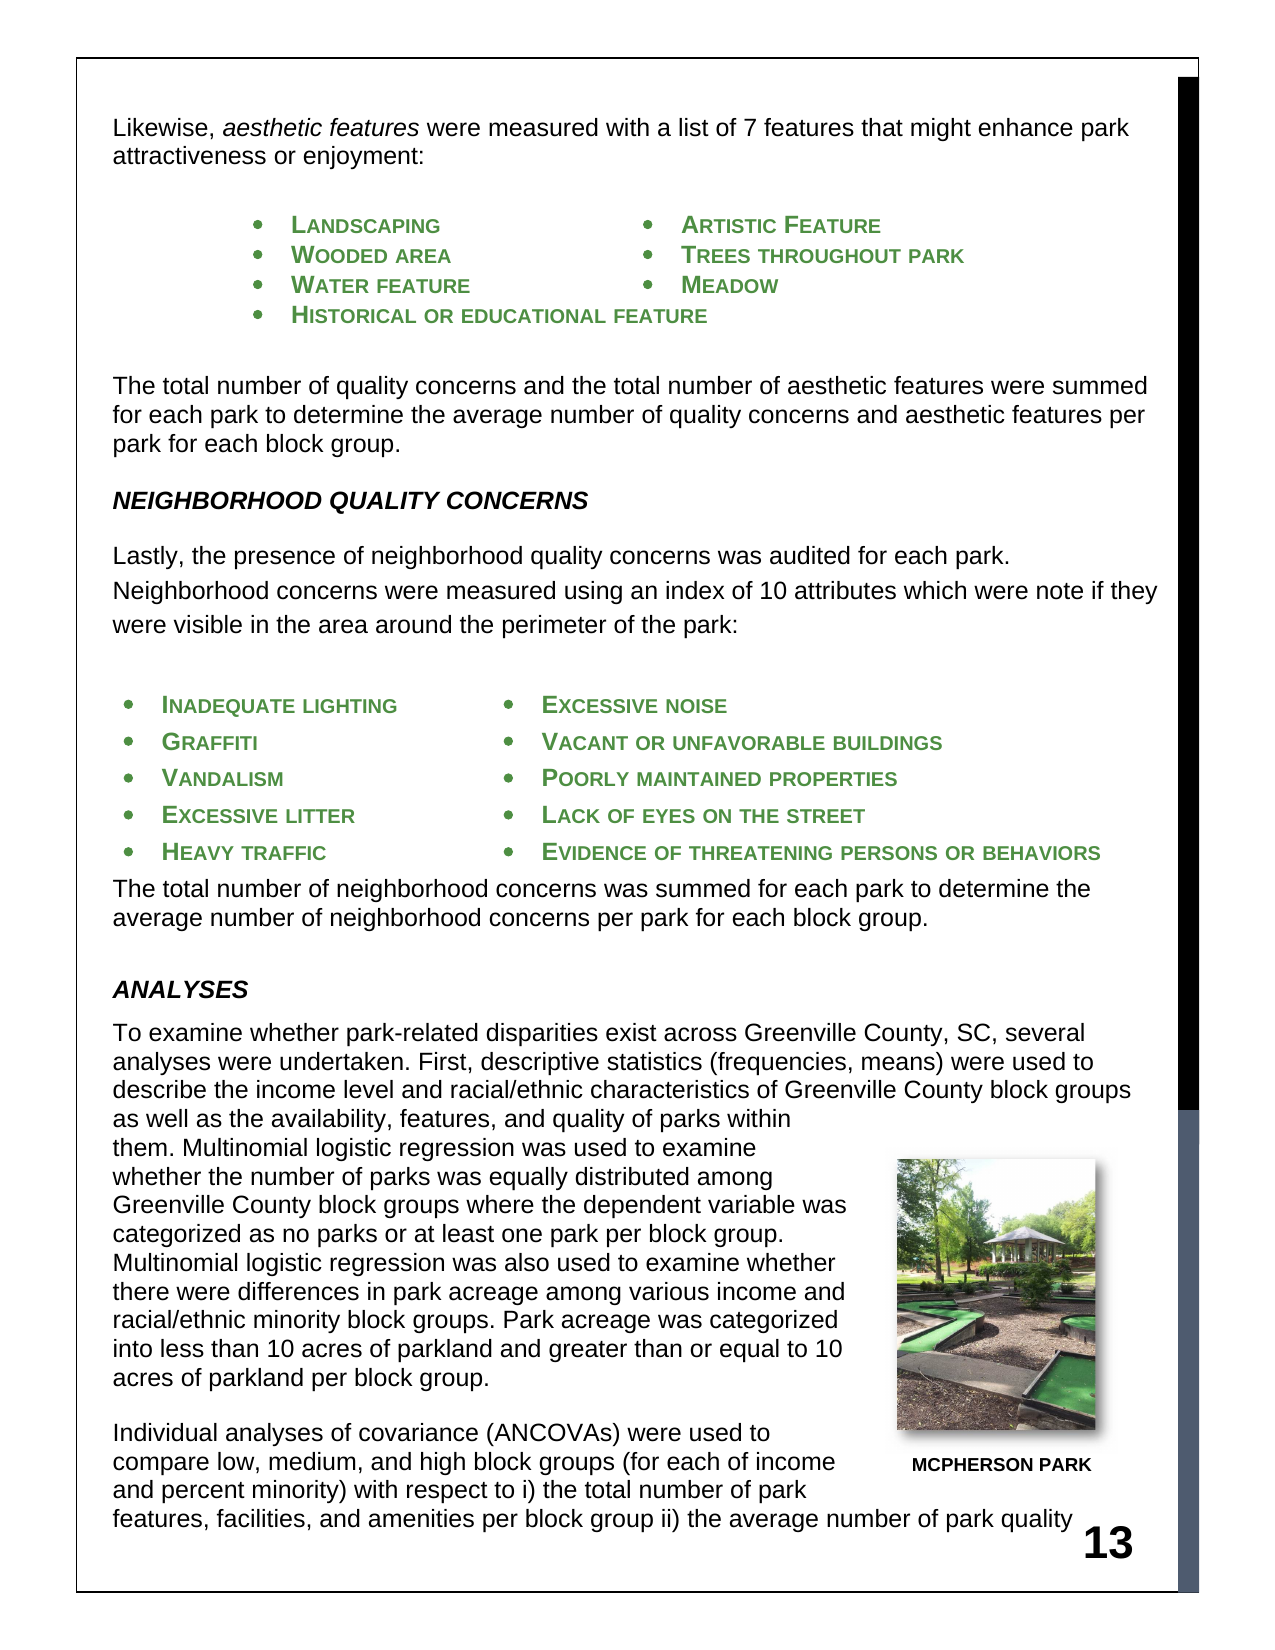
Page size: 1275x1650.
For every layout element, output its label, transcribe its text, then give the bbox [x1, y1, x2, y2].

table_cell Lack of eyes on the street [455, 800, 1125, 837]
table_header Landscaping [205, 210, 594, 240]
text To examine whether park-related disparities exist across Greenville County, SC, several analyses were undertaken. First, descriptive statistics (frequencies, means) were used to describe the income level and racial/ethnic characteristics of Greenville County block groups as well as the availability, features, and quality of parks within them. Multinomial logistic regression was used to examine whether the number of parks was equally distributed among Greenville County block groups where the dependent variable was categorized as no parks or at least one park per block group. Multinomial logistic regression was also used to examine whether there were differences in park acreage among various income and racial/ethnic minority block groups. Park acreage was categorized into less than 10 acres of parkland and greater than or equal to 10 acres of parkland per block group. [112, 1018, 1162, 1391]
table_cell Evidence of threatening persons or behaviors [455, 837, 1125, 874]
table_cell Water feature [205, 270, 594, 300]
table_header Excessive noise [455, 690, 1125, 726]
text Likewise, aesthetic features were measured with a list of 7 features that might enhance park attractiveness or enjoyment: [112, 112, 1162, 170]
table_cell Historical or educational feature [205, 300, 984, 330]
table_cell Trees throughout park [595, 240, 984, 270]
subtitle Neighborhood quality concerns [112, 486, 1162, 515]
table_cell Graffiti [75, 726, 455, 763]
table_cell Excessive litter [75, 800, 455, 837]
table_cell Wooded area [205, 240, 594, 270]
table_cell Vandalism [75, 763, 455, 800]
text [112, 1418, 1162, 1533]
table_cell Vacant or unfavorable buildings [455, 726, 1125, 763]
text The total number of neighborhood concerns was summed for each park to determine the average number of neighborhood concerns per park for each block group. [112, 694, 1162, 931]
text The total number of quality concerns and the total number of aesthetic features were summed for each park to determine the average number of quality concerns and aesthetic features per park for each block group. [112, 371, 1162, 457]
table_cell Meadow [595, 270, 984, 300]
table_header Inadequate lighting [75, 690, 455, 726]
table_header Artistic Feature [595, 210, 984, 240]
table_cell Poorly maintained properties [455, 763, 1125, 800]
text Lastly, the presence of neighborhood quality concerns was audited for each park. Neighborhood concerns were measured using an index of 10 attributes which were note if they were visible in the area around the perimeter of the park: [112, 541, 1162, 639]
picture [885, 1147, 1119, 1454]
subtitle Analyses [112, 974, 1162, 1003]
table_cell Heavy traffic [75, 837, 455, 874]
